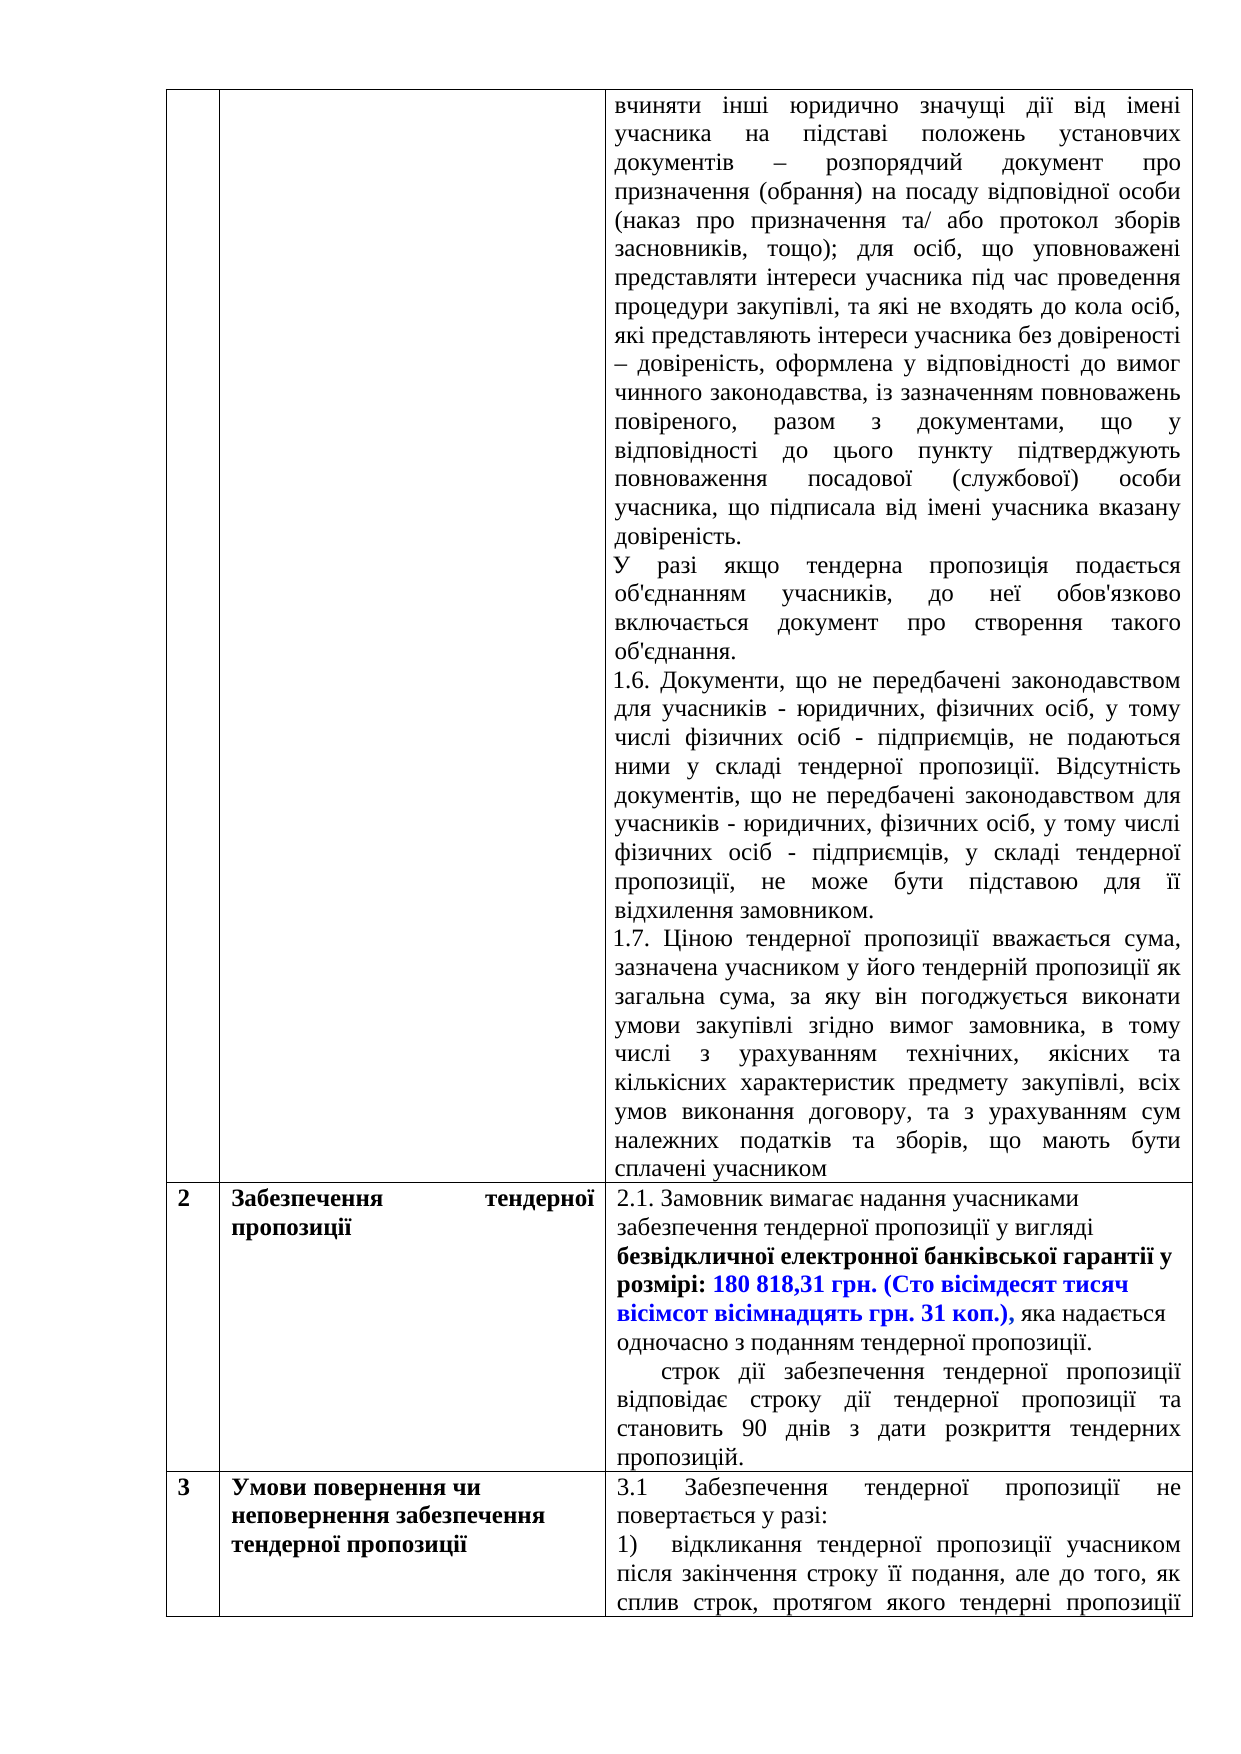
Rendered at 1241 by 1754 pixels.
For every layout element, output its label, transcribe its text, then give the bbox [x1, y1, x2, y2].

table_cell 1 [167, 90, 219, 1182]
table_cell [606, 1472, 1192, 1616]
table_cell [220, 90, 605, 1182]
table_cell 2.1. Замовник вимагає надання учасниками забезпечення тендерної пропозиції у вигляді безвідкличної електронної банківської гарантії у розмірі: 180 818,31 грн. (Сто вісімдесят тисяч вісімсот вісімнадцять грн. 31 коп.), яка надається одночасно з поданням тендерної пропозиції. строк дії забезпечення тендерної пропозиції відповідає строку дії тендерної пропозиції та становить 90 днів з дати розкриття тендерних пропозицій. [606, 1183, 1192, 1471]
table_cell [220, 1472, 605, 1616]
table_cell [606, 90, 1192, 1182]
table_cell 3 [167, 1472, 219, 1616]
table_cell 2 [167, 1183, 219, 1471]
table_cell Забезпечення тендерної пропозиції [220, 1183, 605, 1471]
